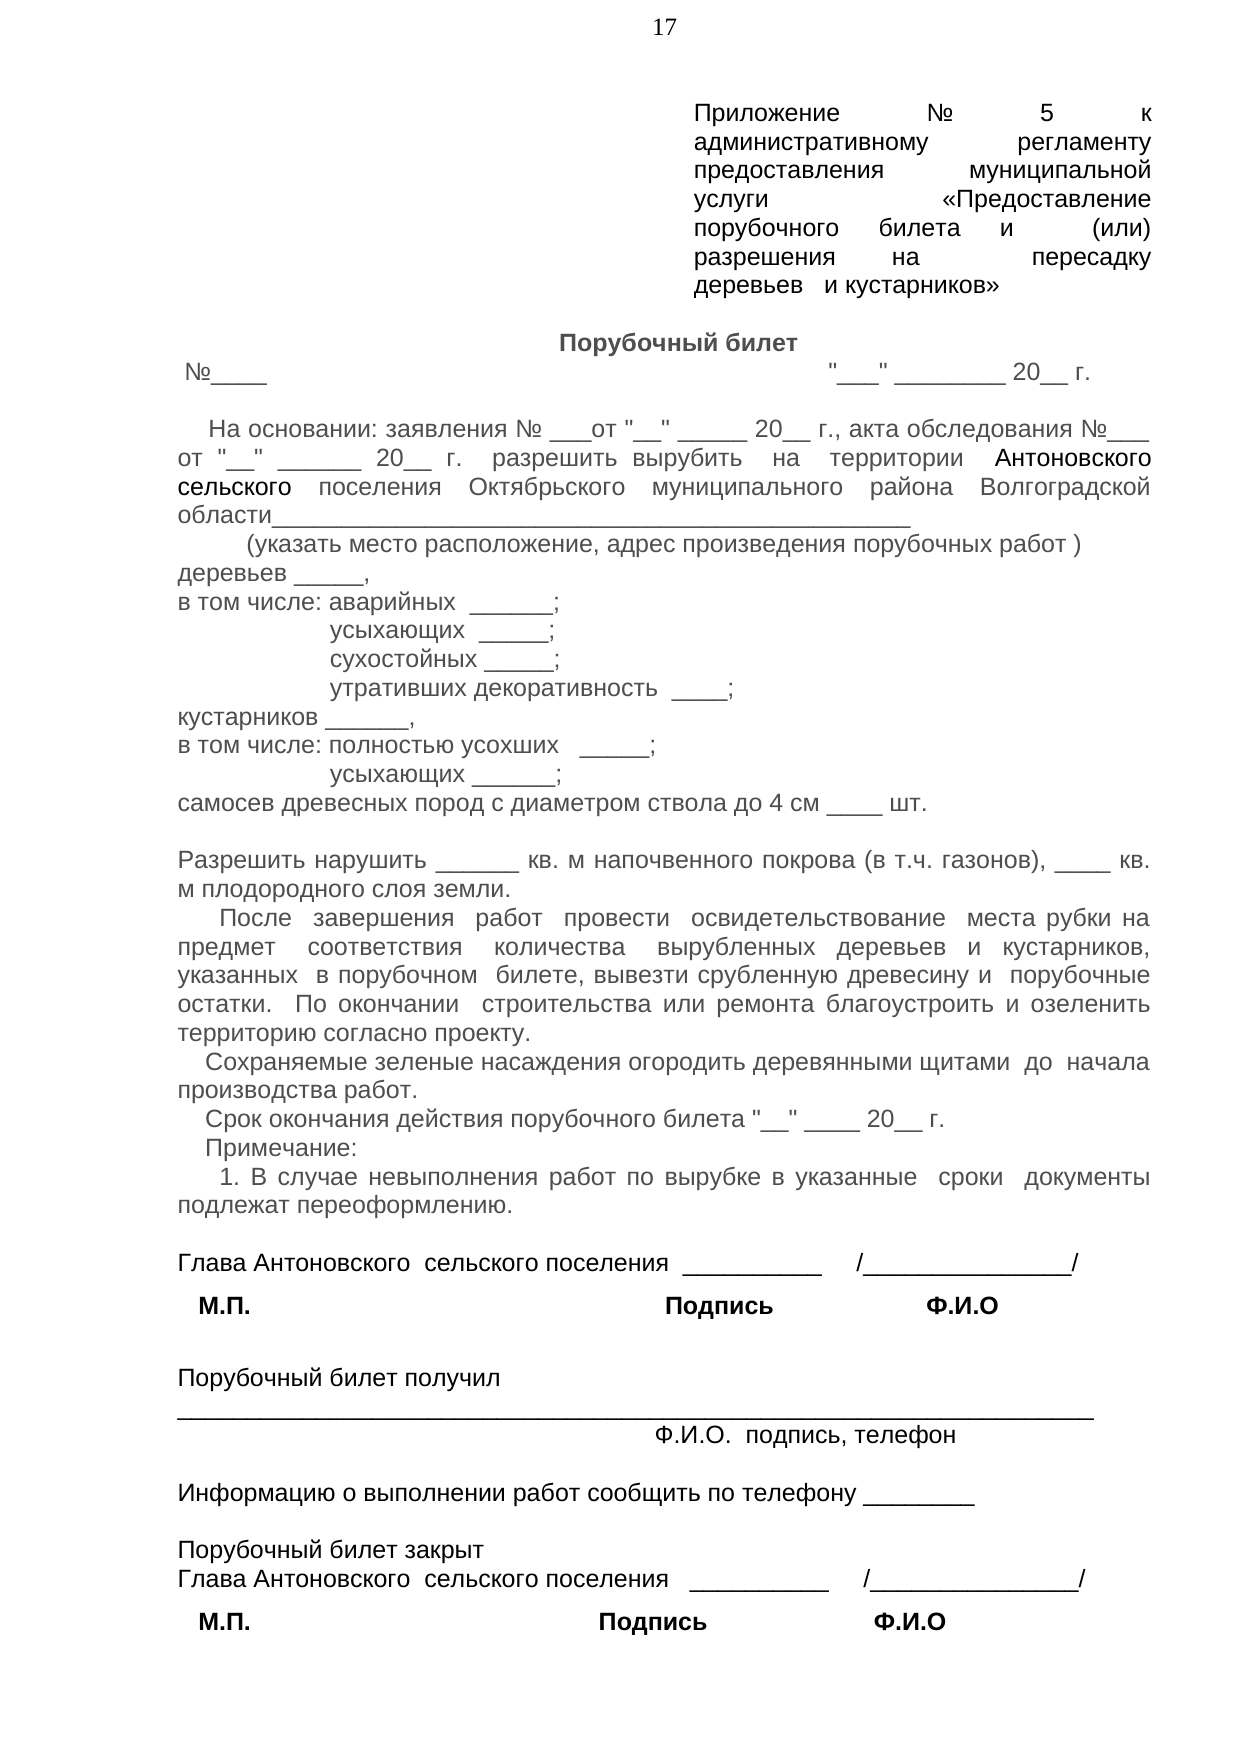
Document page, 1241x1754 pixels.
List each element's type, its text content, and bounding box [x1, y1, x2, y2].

text Примечание: [177, 1133, 1152, 1162]
text Порубочный билет получил __________________________________________________________________ [177, 1363, 1152, 1421]
text утративших декоративность ____; [177, 673, 1152, 702]
text М.П. Подпись Ф.И.О [177, 1291, 1152, 1320]
text Глава Антоновского сельского поселения __________ /_______________/ [177, 1248, 1152, 1277]
text в том числе: аварийных ______; [177, 587, 1152, 616]
text сухостойных _____; [177, 644, 1152, 673]
text М.П. Подпись Ф.И.О [177, 1607, 1152, 1636]
text самосев древесных пород с диаметром ствола до 4 см ____ шт. [177, 788, 1152, 817]
text усыхающих _____; [177, 616, 1152, 644]
text Информацию о выполнении работ сообщить по телефону ________ [177, 1478, 1152, 1507]
text 1. В случае невыполнения работ по вырубке в указанные сроки документы подлежат переоформлению. [177, 1162, 1152, 1219]
text На основании: заявления № ___от "__" _____ 20__ г., акта обследования №___ от "__" ______ 20__ г. разрешить вырубить на территории Антоновского сельского поселения Октябрьского муниципального района Волгоградской области______________________________________________ [177, 414, 1152, 529]
text Порубочный билет [177, 328, 1152, 357]
text Срок окончания действия порубочного билета "__" ____ 20__ г. [177, 1104, 1152, 1133]
text Разрешить нарушить ______ кв. м напочвенного покрова (в т.ч. газонов), ____ кв. м плодородного слоя земли. [177, 846, 1152, 903]
text После завершения работ провести освидетельствование места рубки на предмет соответствия количества вырубленных деревьев и кустарников, указанных в порубочном билете, вывезти срубленную древесину и порубочные остатки. По окончании строительства или ремонта благоустроить и озеленить территорию согласно проекту. [177, 903, 1152, 1047]
text кустарников ______, [177, 702, 1152, 731]
text (указать место расположение, адрес произведения порубочных работ ) [177, 529, 1152, 558]
text Порубочный билет закрыт [177, 1536, 1152, 1564]
text усыхающих ______; [177, 759, 1152, 788]
text Сохраняемые зеленые насаждения огородить деревянными щитами до начала производства работ. [177, 1047, 1152, 1104]
text Приложение № 5 к административному регламенту предоставления муниципальной услуги «Предоставление порубочного билета и (или) разрешения на пересадку деревьев и кустарников» [693, 98, 1152, 299]
text №____ "___" ________ 20__ г. [177, 357, 1152, 386]
text Ф.И.О. подпись, телефон [177, 1421, 1152, 1449]
text в том числе: полностью усохших _____; [177, 731, 1152, 759]
text деревьев _____, [177, 558, 1152, 587]
text Глава Антоновского сельского поселения __________ /_______________/ [177, 1564, 1152, 1593]
